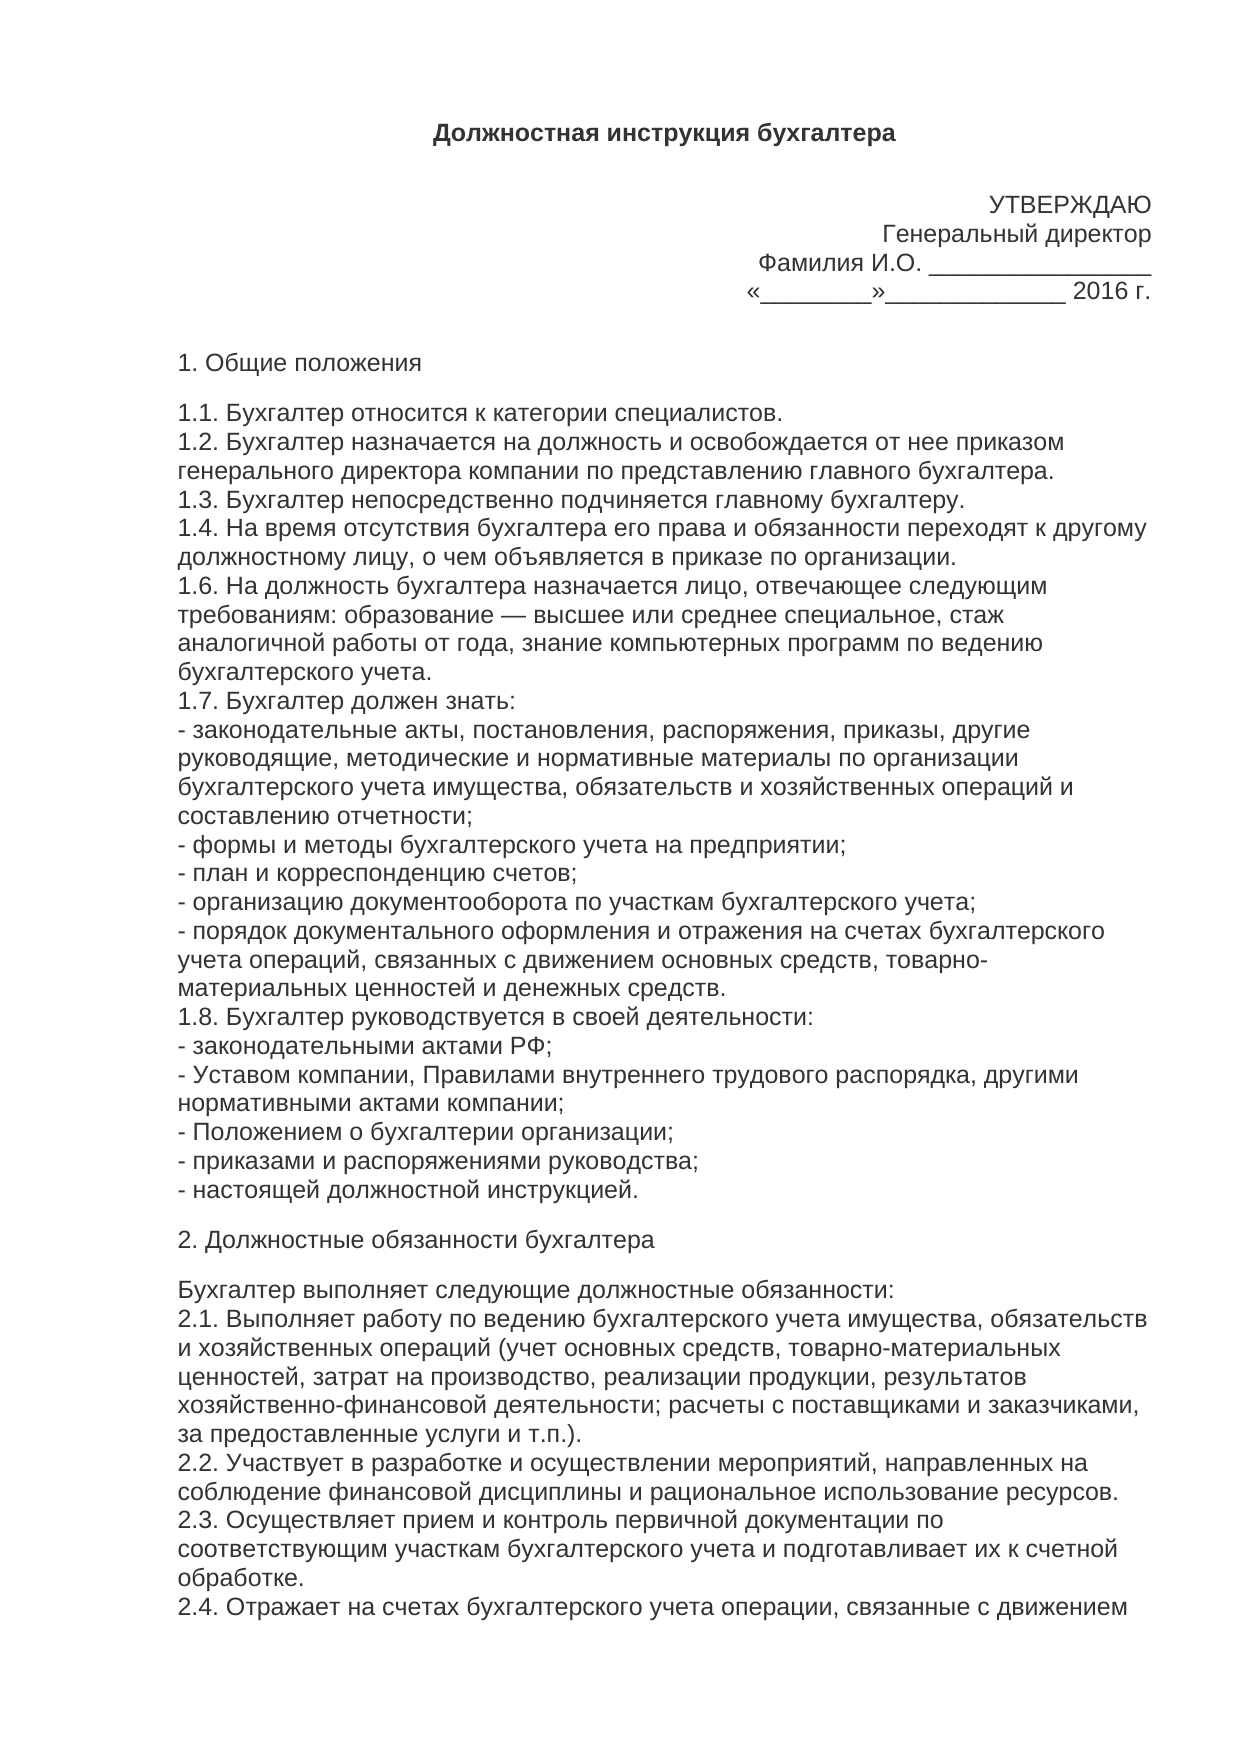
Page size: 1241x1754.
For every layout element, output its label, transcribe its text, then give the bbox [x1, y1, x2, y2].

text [177, 305, 1152, 1620]
text УТВЕРЖДАЮ Генеральный директор Фамилия И.О. ________________ «________»_____________ 2016 г. [177, 147, 1152, 305]
text Должностная инструкция бухгалтера [177, 118, 1152, 147]
